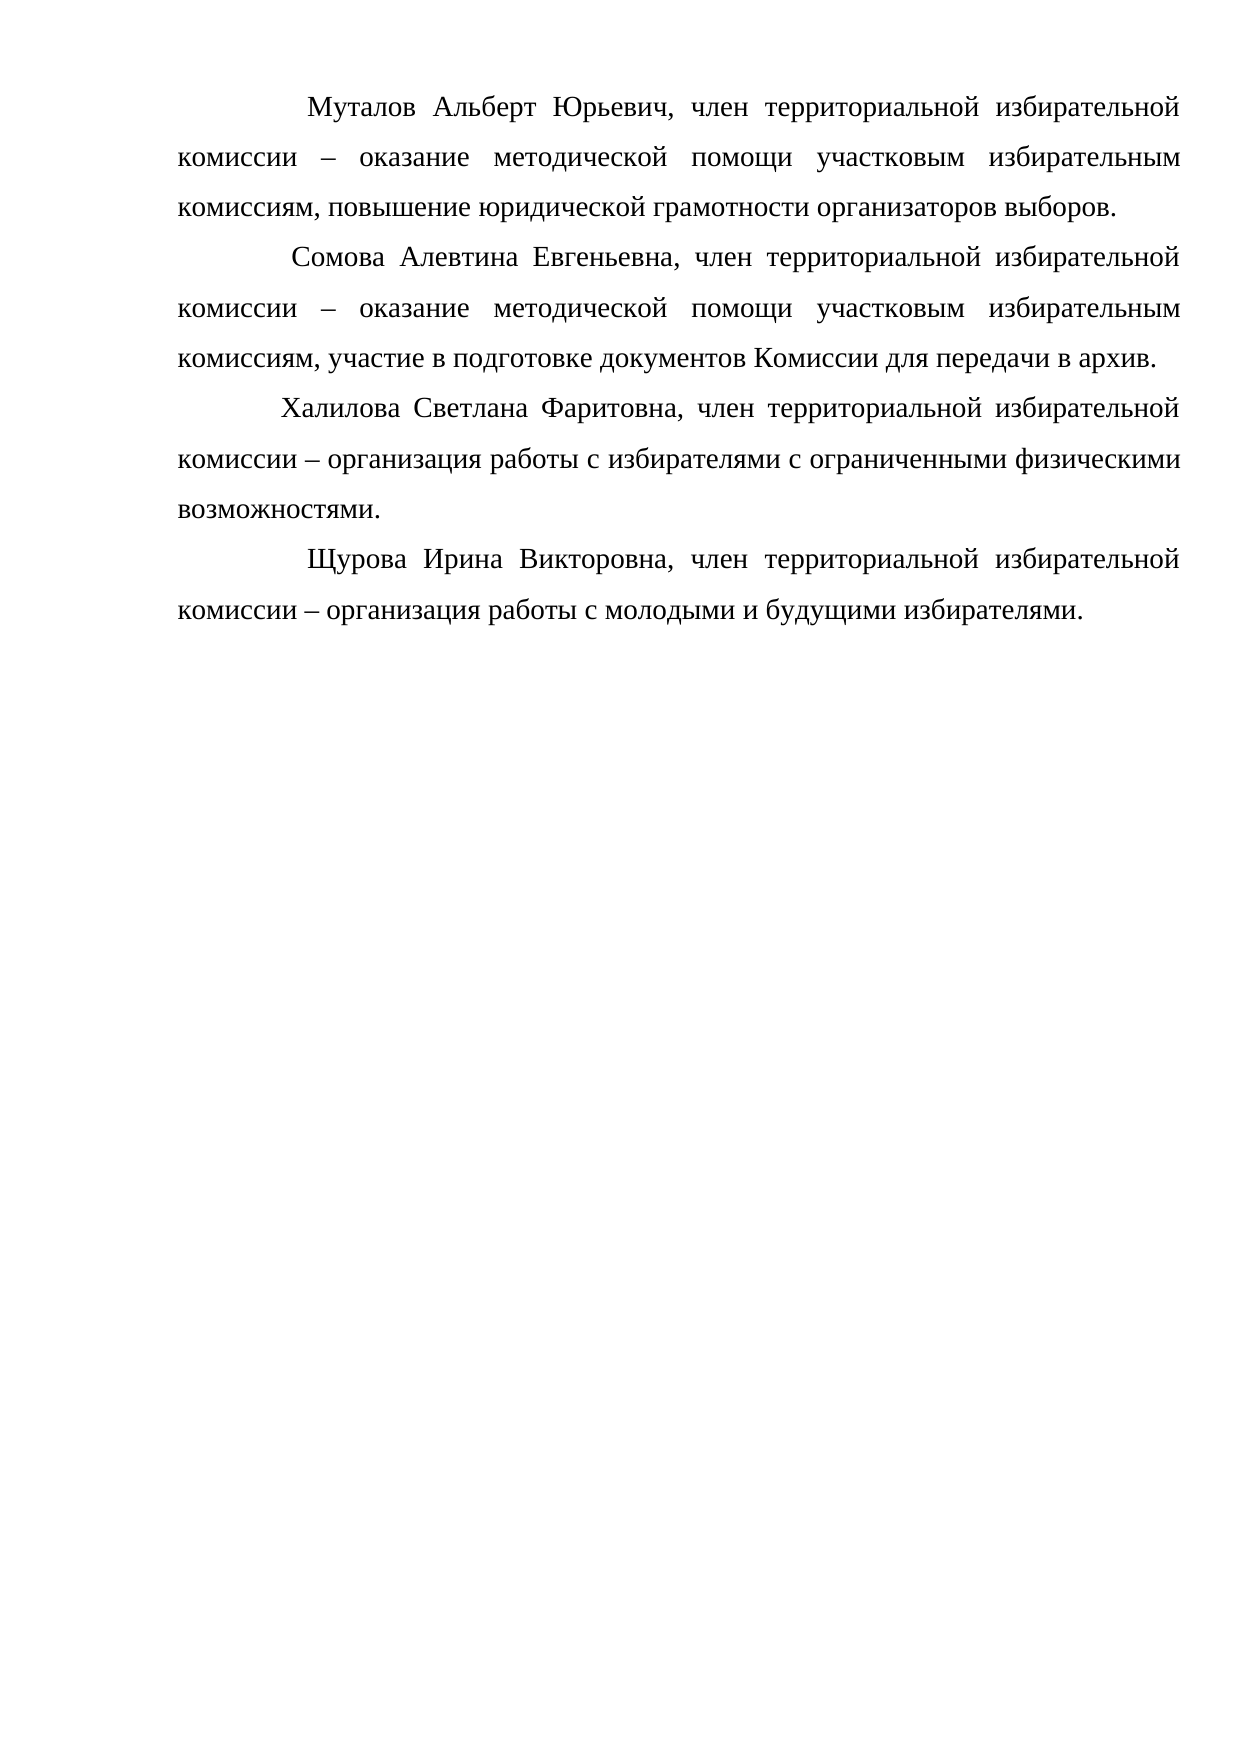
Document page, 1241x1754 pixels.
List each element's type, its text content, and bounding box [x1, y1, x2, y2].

text Халилова Светлана Фаритовна, член территориальной избирательной комиссии – организация работы с избирателями с ограниченными физическими возможностями. [177, 391, 1181, 525]
list Сомова Алевтина Евгеньевна, член территориальной избирательной комиссии – оказание методической помощи участковым избирательным комиссиям, участие в подготовке документов Комиссии для передачи в архив. [177, 239, 1181, 374]
list Муталов Альберт Юрьевич, член территориальной избирательной комиссии – оказание методической помощи участковым избирательным комиссиям, повышение юридической грамотности организаторов выборов. [177, 89, 1181, 223]
list Щурова Ирина Викторовна, член территориальной избирательной комиссии – организация работы с молодыми и будущими избирателями. [177, 541, 1181, 625]
